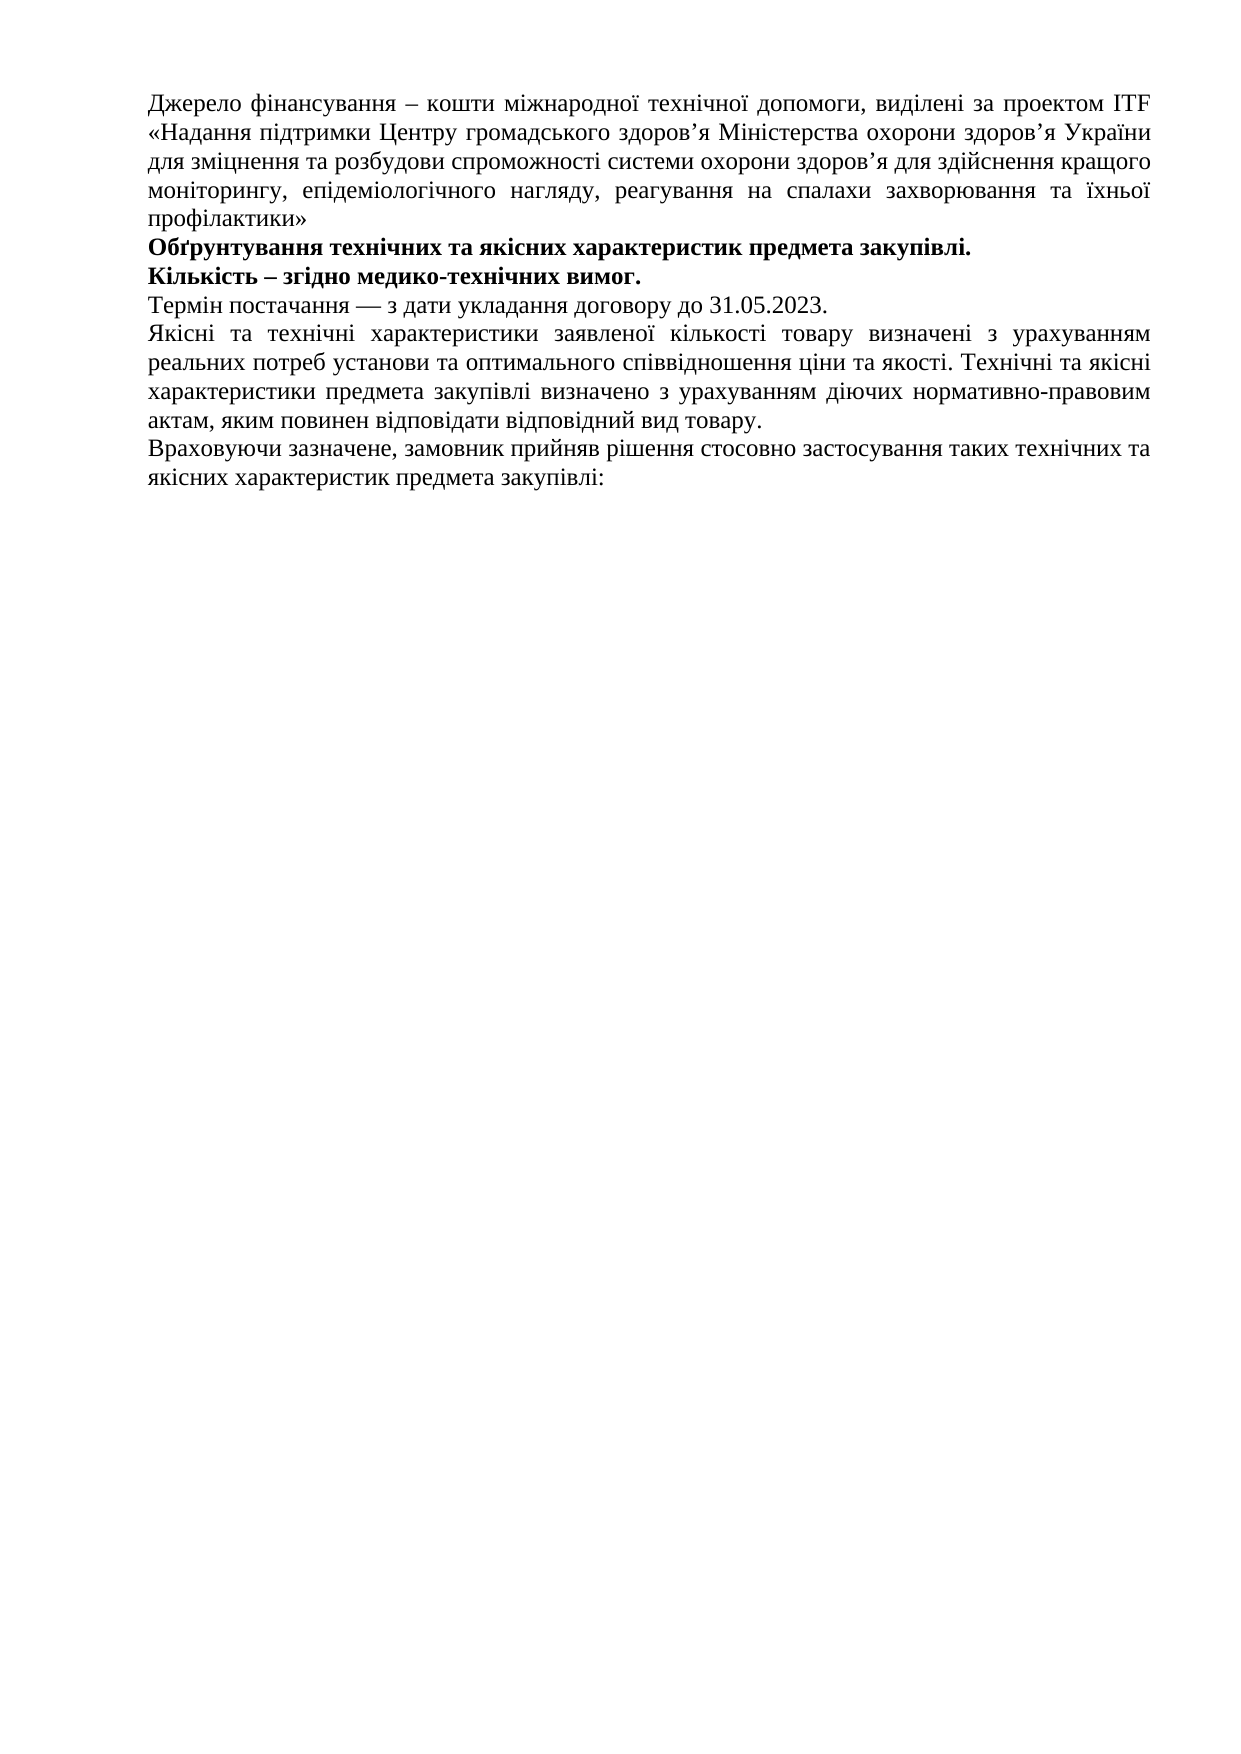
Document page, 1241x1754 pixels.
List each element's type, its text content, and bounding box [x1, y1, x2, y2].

text Обґрунтування технічних та якісних характеристик предмета закупівлі. [148, 232, 1152, 261]
text Джерело фінансування – кошти міжнародної технічної допомоги, виділені за проектом ITF «Надання підтримки Центру громадського здоров’я Міністерства охорони здоров’я України для зміцнення та розбудови спроможності системи охорони здоров’я для здійснення кращого моніторингу, епідеміологічного нагляду, реагування на спалахи захворювання та їхньої профілактики» [148, 88, 1152, 232]
text Якісні та технічні характеристики заявленої кількості товару визначені з урахуванням реальних потреб установи та оптимального співвідношення ціни та якості. Технічні та якісні характеристики предмета закупівлі визначено з урахуванням діючих нормативно-правовим актам, яким повинен відповідати відповідний вид товару. [148, 318, 1152, 433]
text Термін постачання — з дати укладання договору до 31.05.2023. [148, 290, 1152, 318]
text Враховуючи зазначене, замовник прийняв рішення стосовно застосування таких технічних та якісних характеристик предмета закупівлі: [148, 433, 1152, 491]
text Кількість – згідно медико-технічних вимог. [148, 261, 1152, 290]
